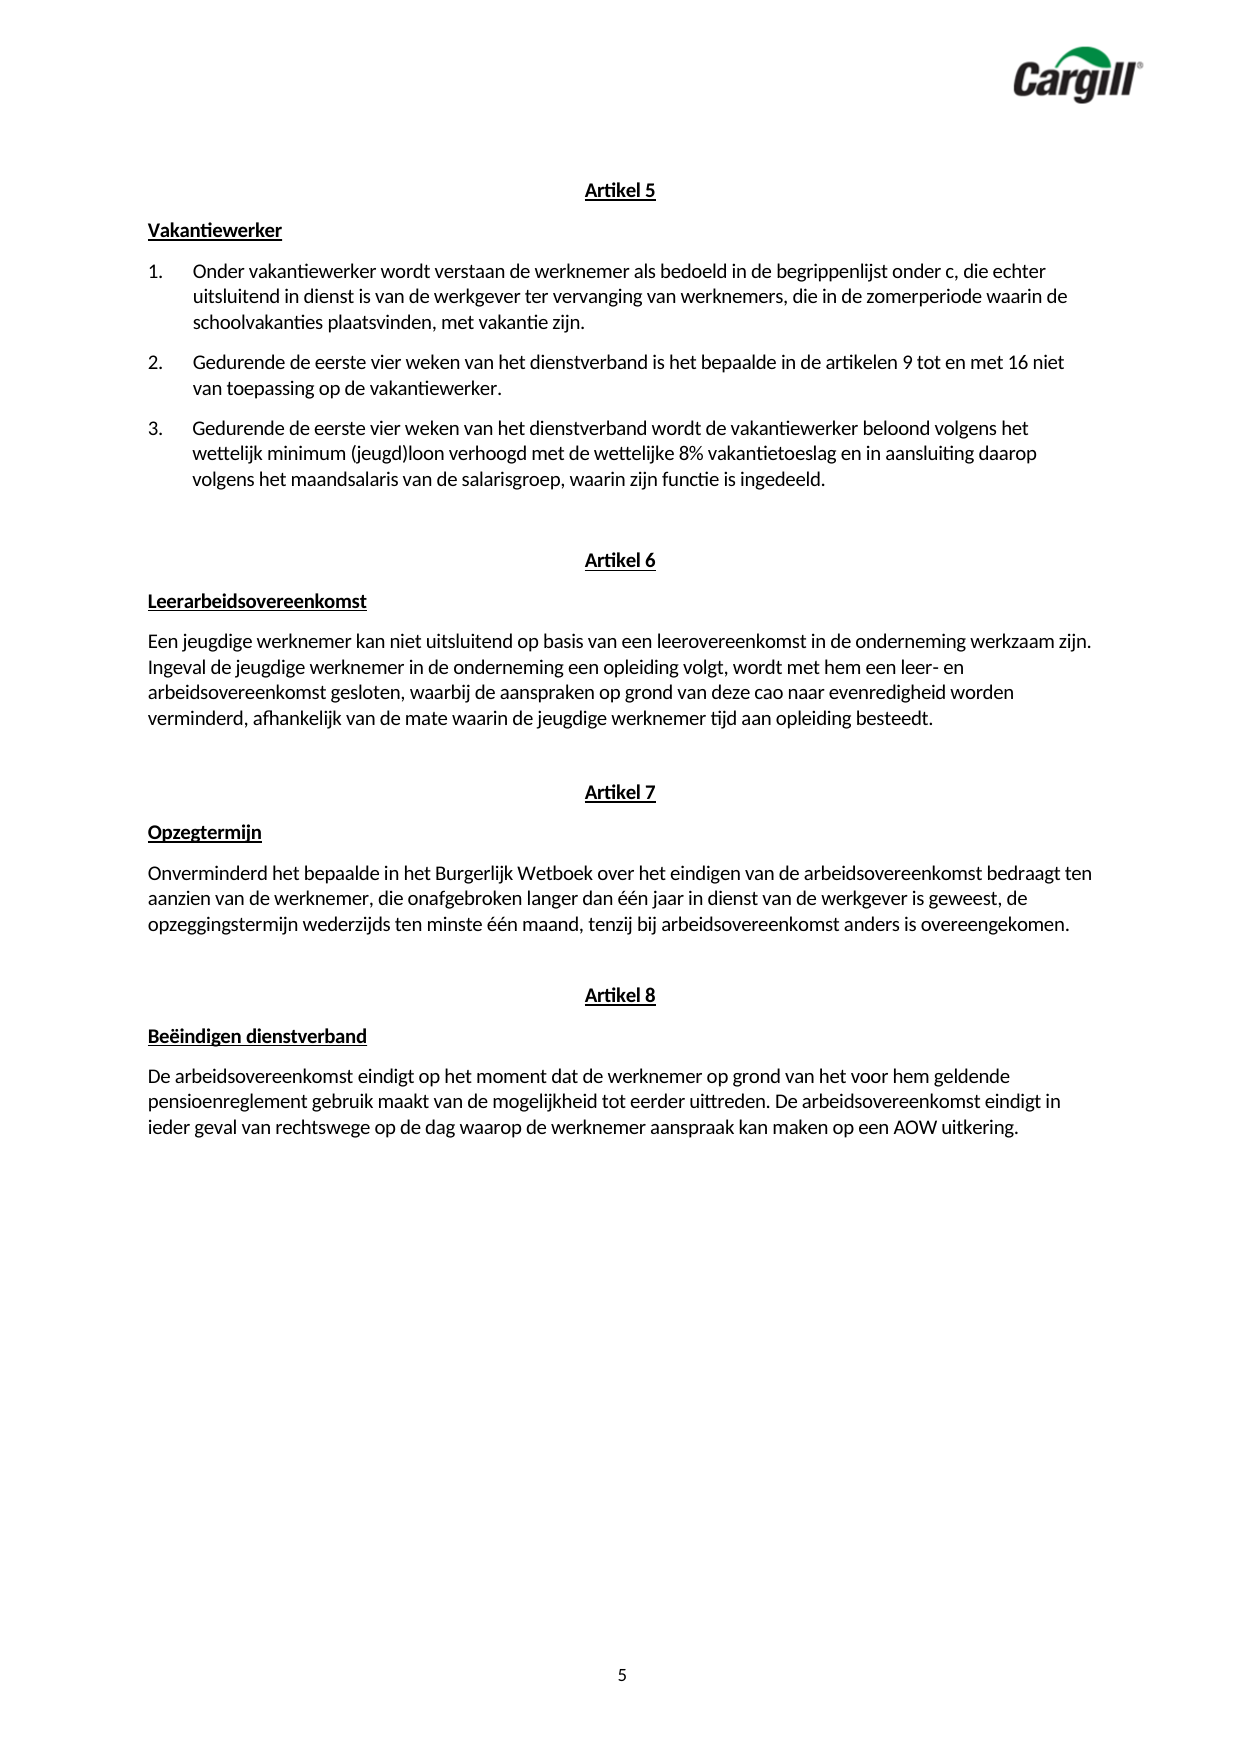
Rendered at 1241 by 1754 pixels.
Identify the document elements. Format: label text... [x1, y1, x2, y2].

text Een jeugdige werknemer kan niet uitsluitend op basis van een leerovereenkomst in de onderneming werkzaam zijn. Ingeval de jeugdige werknemer in de onderneming een opleiding volgt, wordt met hem een leer- en arbeidsovereenkomst gesloten, waarbij de aanspraken op grond van deze cao naar evenredigheid worden verminderd, afhankelijk van de mate waarin de jeugdige werknemer tijd aan opleiding besteedt. [148, 628, 1093, 764]
subtitle Beëindigen dienstverband [148, 1023, 1093, 1048]
picture [986, 35, 1149, 107]
text 1. Onder vakantiewerker wordt verstaan de werknemer als bedoeld in de begrippenlijst onder c, die echter uitsluitend in dienst is van de werkgever ter vervanging van werknemers, die in de zomerperiode waarin de schoolvakanties plaatsvinden, met vakantie zijn. [148, 258, 1093, 334]
subtitle Vakantiewerker [148, 218, 1093, 243]
text De arbeidsovereenkomst eindigt op het moment dat de werknemer op grond van het voor hem geldende pensioenreglement gebruik maakt van de mogelijkheid tot eerder uittreden. De arbeidsovereenkomst eindigt in ieder geval van rechtswege op de dag waarop de werknemer aanspraak kan maken op een AOW uitkering. [148, 1063, 1093, 1139]
subtitle Opzegtermijn [148, 819, 1093, 845]
subtitle Artikel 5 [148, 177, 1093, 203]
subtitle Artikel 8 [148, 982, 1093, 1008]
subtitle Artikel 7 [148, 779, 1093, 804]
text 2. Gedurende de eerste vier weken van het dienstverband is het bepaalde in de artikelen 9 tot en met 16 niet van toepassing op de vakantiewerker. [148, 349, 1093, 400]
subtitle Artikel 6 [148, 548, 1093, 573]
subtitle Leerarbeidsovereenkomst [148, 588, 1093, 613]
text 3. Gedurende de eerste vier weken van het dienstverband wordt de vakantiewerker beloond volgens het wettelijk minimum (jeugd)loon verhoogd met de wettelijke 8% vakantietoeslag en in aansluiting daarop volgens het maandsalaris van de salarisgroep, waarin zijn functie is ingedeeld. [148, 415, 1093, 533]
text Onverminderd het bepaalde in het Burgerlijk Wetboek over het eindigen van de arbeidsovereenkomst bedraagt ten aanzien van de werknemer, die onafgebroken langer dan één jaar in dienst van de werkgever is geweest, de opzeggingstermijn wederzijds ten minste één maand, tenzij bij arbeidsovereenkomst anders is overeengekomen. [148, 860, 1093, 967]
